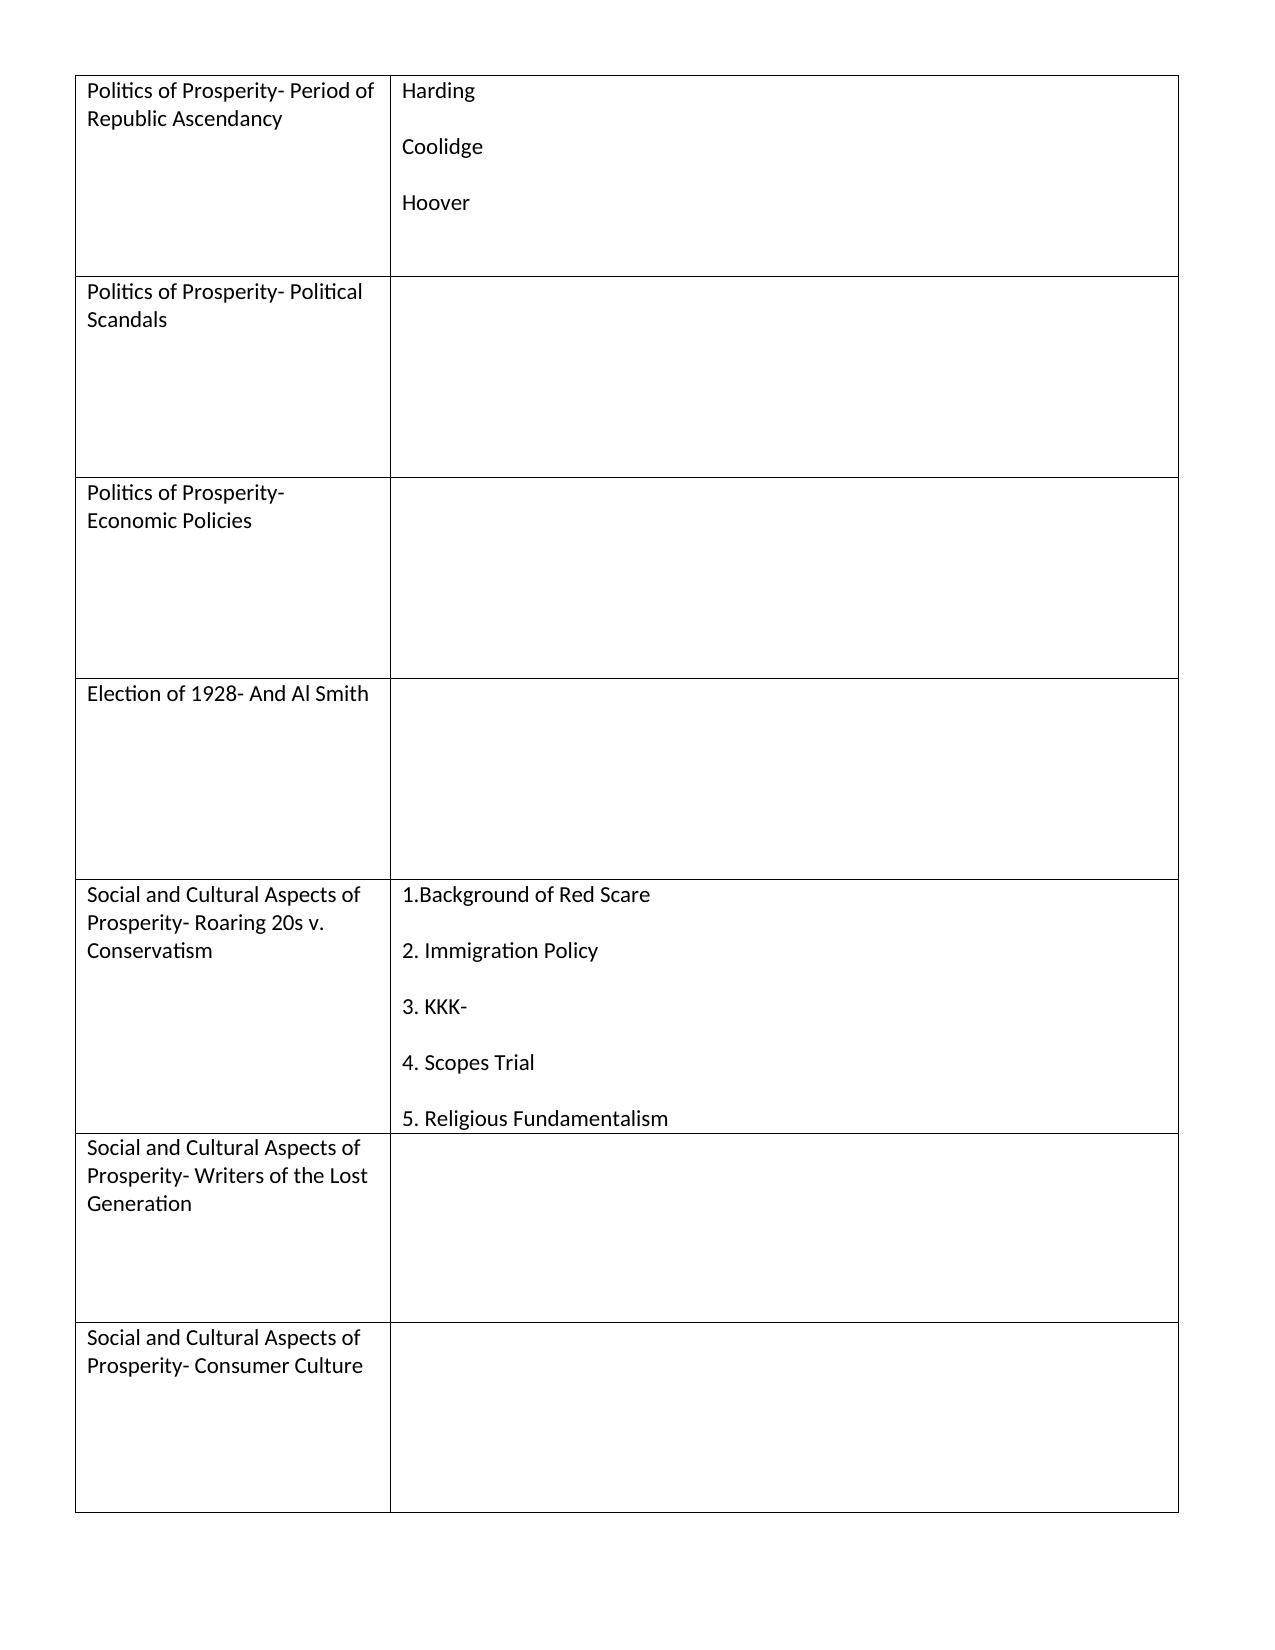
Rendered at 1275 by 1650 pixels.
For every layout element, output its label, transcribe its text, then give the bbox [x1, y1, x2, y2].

table_cell 1.Background of Red Scare 2. Immigration Policy 3. KKK- 4. Scopes Trial 5. Religious Fundamentalism [391, 880, 1178, 1132]
table_cell Politics of Prosperity- Political Scandals [76, 277, 390, 477]
table_header Harding Coolidge Hoover [391, 76, 1178, 276]
table_cell [391, 277, 1178, 477]
table_cell [391, 679, 1178, 879]
table_cell [391, 478, 1178, 678]
table_header Politics of Prosperity- Period of Republic Ascendancy [76, 76, 390, 276]
table_cell [391, 1323, 1178, 1512]
table_cell Politics of Prosperity- Economic Policies [76, 478, 390, 678]
table_cell Social and Cultural Aspects of Prosperity- Writers of the Lost Generation [76, 1134, 390, 1322]
table_cell [391, 1134, 1178, 1322]
table_cell Election of 1928- And Al Smith [76, 679, 390, 879]
table_cell Social and Cultural Aspects of Prosperity- Roaring 20s v. Conservatism [76, 880, 390, 1132]
table_cell Social and Cultural Aspects of Prosperity- Consumer Culture [76, 1323, 390, 1512]
